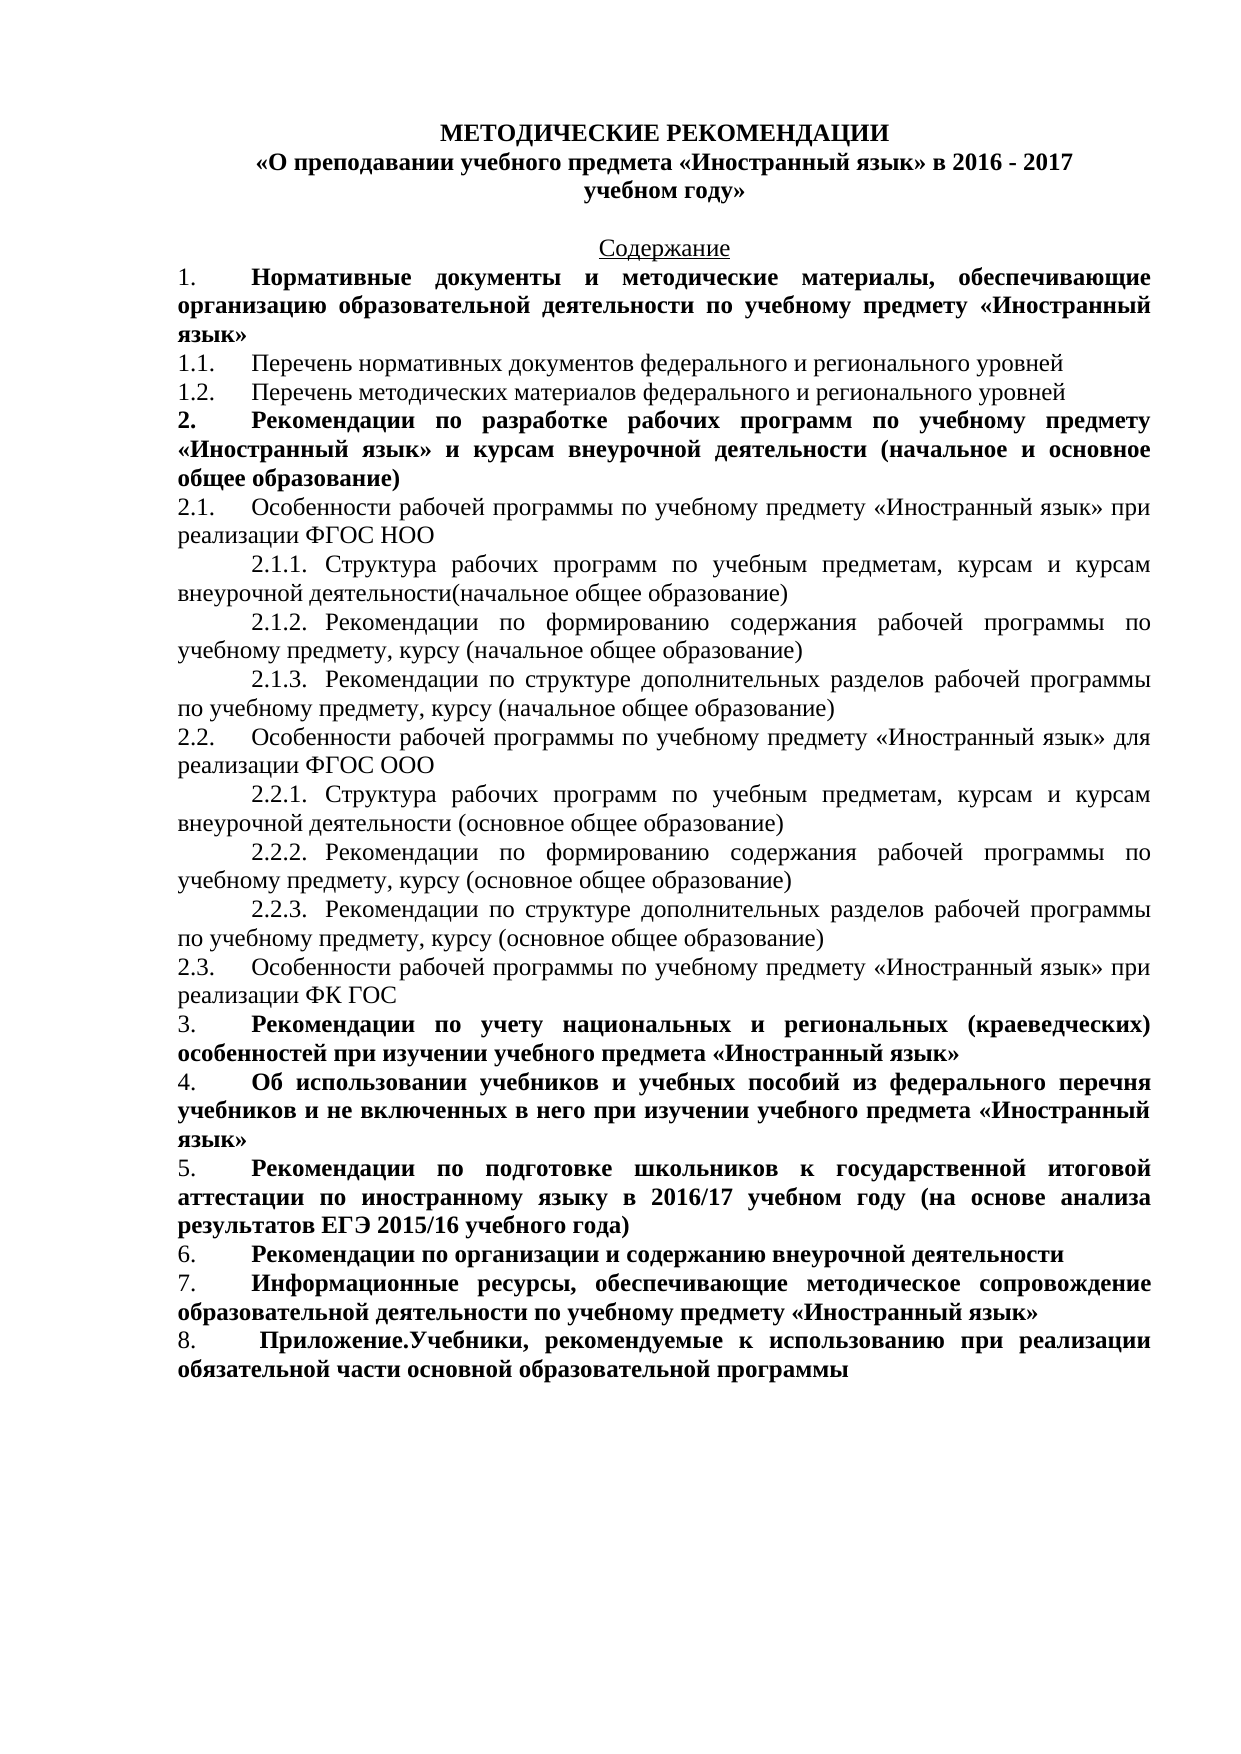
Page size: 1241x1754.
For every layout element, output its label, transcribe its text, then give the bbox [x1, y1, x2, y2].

text 1. Нормативные документы и методические материалы, обеспечивающие организацию образовательной деятельности по учебному предмету «Иностранный язык» [177, 262, 1152, 348]
text 2. Рекомендации по разработке рабочих программ по учебному предмету «Иностранный язык» и курсам внеурочной деятельности (начальное и основное общее образование) [177, 406, 1152, 492]
text 2.2.3. Рекомендации по структуре дополнительных разделов рабочей программы по учебному предмету, курсу (основное общее образование) [177, 894, 1152, 952]
text 2.2.2. Рекомендации по формированию содержания рабочей программы по учебному предмету, курсу (основное общее образование) [177, 837, 1152, 894]
text МЕТОДИЧЕСКИЕ РЕКОМЕНДАЦИИ [177, 118, 1152, 147]
text 1.2. Перечень методических материалов федерального и регионального уровней [177, 377, 1152, 406]
text 7. Информационные ресурсы, обеспечивающие методическое сопровождение образовательной деятельности по учебному предмету «Иностранный язык» [177, 1268, 1152, 1326]
text 4. Об использовании учебников и учебных пособий из федерального перечня учебников и не включенных в него при изучении учебного предмета «Иностранный язык» [177, 1067, 1152, 1153]
text 8. Приложение.Учебники, рекомендуемые к использованию при реализации обязательной части основной образовательной программы [177, 1326, 1152, 1383]
text «О преподавании учебного предмета «Иностранный язык» в 2016 - 2017 [177, 147, 1152, 176]
text 2.3. Особенности рабочей программы по учебному предмету «Иностранный язык» при реализации ФК ГОС [177, 952, 1152, 1009]
text 3. Рекомендации по учету национальных и региональных (краеведческих) особенностей при изучении учебного предмета «Иностранный язык» [177, 1009, 1152, 1067]
text 5. Рекомендации по подготовке школьников к государственной итоговой аттестации по иностранному языку в 2016/17 учебном году (на основе анализа результатов ЕГЭ 2015/16 учебного года) [177, 1153, 1152, 1239]
text 2.2.1. Структура рабочих программ по учебным предметам, курсам и курсам внеурочной деятельности (основное общее образование) [177, 779, 1152, 837]
text учебном году» [177, 176, 1152, 204]
text 2.1.2. Рекомендации по формированию содержания рабочей программы по учебному предмету, курсу (начальное общее образование) [177, 607, 1152, 664]
text 2.1.3. Рекомендации по структуре дополнительных разделов рабочей программы по учебному предмету, курсу (начальное общее образование) [177, 664, 1152, 722]
text 1.1. Перечень нормативных документов федерального и регионального уровней [177, 348, 1152, 377]
text 2.1.1. Структура рабочих программ по учебным предметам, курсам и курсам внеурочной деятельности(начальное общее образование) [177, 549, 1152, 607]
text 2.2. Особенности рабочей программы по учебному предмету «Иностранный язык» для реализации ФГОС ООО [177, 722, 1152, 779]
text 6. Рекомендации по организации и содержанию внеурочной деятельности [177, 1239, 1152, 1268]
text Содержание [177, 233, 1152, 262]
text 2.1. Особенности рабочей программы по учебному предмету «Иностранный язык» при реализации ФГОС НОО [177, 492, 1152, 549]
